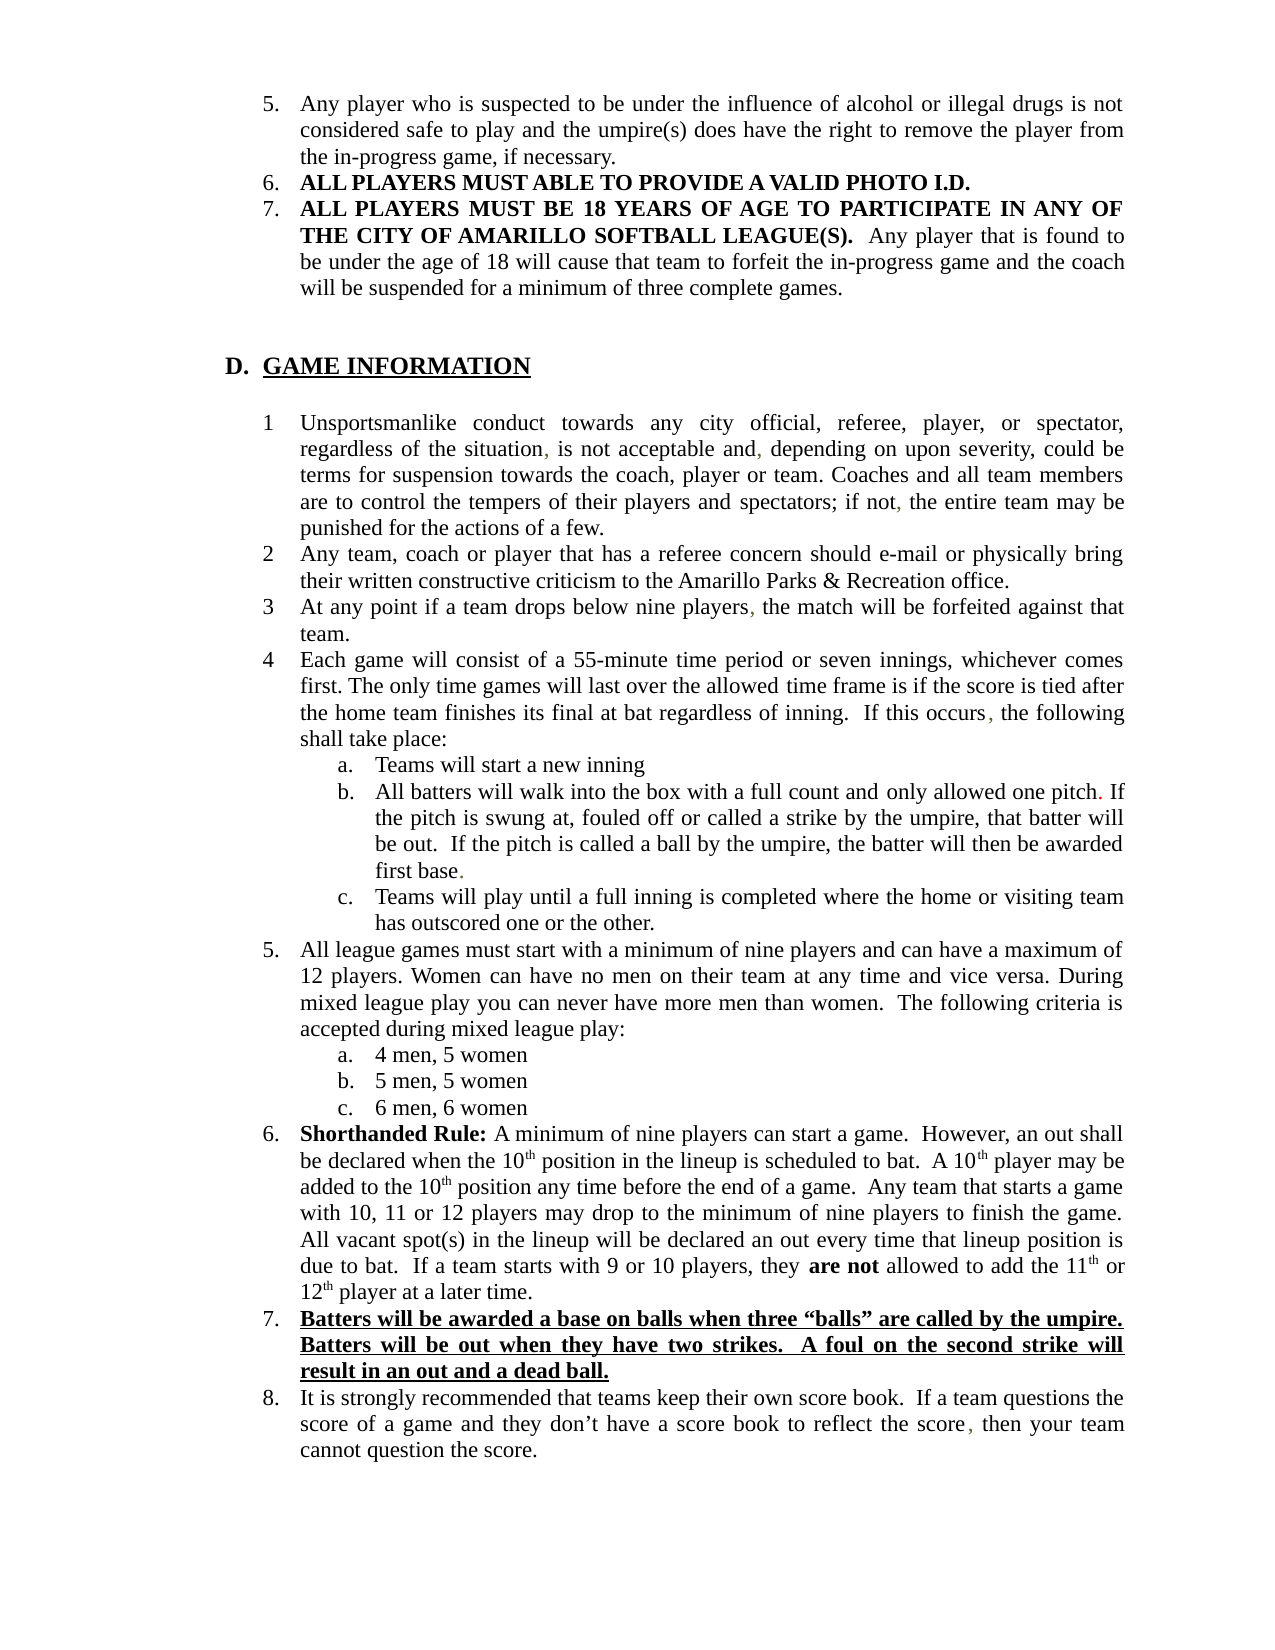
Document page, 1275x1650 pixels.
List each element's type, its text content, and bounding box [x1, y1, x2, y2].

list At any point if a team drops below nine players, the match will be forfeited against that team. [262, 593, 1125, 646]
list 6 men, 6 women [337, 1094, 1125, 1120]
list Batters will be awarded a base on balls when three “balls” are called by the umpire. Batters will be out when they have two strikes. A foul on the second strike will result in an out and a dead ball. [262, 1305, 1125, 1384]
list All league games must start with a minimum of nine players and can have a maximum of 12 players. Women can have no men on their team at any time and vice versa. During mixed league play you can never have more men than women. The following criteria is accepted during mixed league play: [262, 936, 1125, 1041]
list ALL PLAYERS MUST ABLE TO PROVIDE A VALID PHOTO I.D. [262, 169, 1125, 195]
list Teams will start a new inning [337, 751, 1125, 778]
list GAME INFORMATION [225, 351, 1125, 380]
list 5 men, 5 women [337, 1068, 1125, 1094]
list Each game will consist of a 55-minute time period or seven innings, whichever comes first. The only time games will last over the allowed time frame is if the score is tied after the home team finishes its final at bat regardless of inning. If this occurs, the following shall take place: [262, 646, 1125, 751]
list Shorthanded Rule: A minimum of nine players can start a game. However, an out shall be declared when the 10th position in the lineup is scheduled to bat. A 10th player may be added to the 10th position any time before the end of a game. Any team that starts a game with 10, 11 or 12 players may drop to the minimum of nine players to finish the game. All vacant spot(s) in the lineup will be declared an out every time that lineup position is due to bat. If a team starts with 9 or 10 players, they are not allowed to add the 11th or 12th player at a later time. [262, 1120, 1125, 1305]
list It is strongly recommended that teams keep their own score book. If a team questions the score of a game and they don’t have a score book to reflect the score, then your team cannot question the score. [262, 1384, 1125, 1463]
list ALL PLAYERS MUST BE 18 YEARS OF AGE TO PARTICIPATE IN ANY OF THE CITY OF AMARILLO SOFTBALL LEAGUE(S). Any player that is found to be under the age of 18 will cause that team to forfeit the in-progress game and the coach will be suspended for a minimum of three complete games. [262, 195, 1125, 301]
list Any team, coach or player that has a referee concern should e-mail or physically bring their written constructive criticism to the Amarillo Parks & Recreation office. [262, 541, 1125, 593]
list 4 men, 5 women [337, 1041, 1125, 1068]
list Any player who is suspected to be under the influence of alcohol or illegal drugs is not considered safe to play and the umpire(s) does have the right to remove the player from the in-progress game, if necessary. [262, 90, 1125, 169]
list All batters will walk into the box with a full count and only allowed one pitch. If the pitch is swung at, fouled off or called a strike by the umpire, that batter will be out. If the pitch is called a ball by the umpire, the batter will then be awarded first base. [337, 778, 1125, 883]
list Unsportsmanlike conduct towards any city official, referee, player, or spectator, regardless of the situation, is not acceptable and, depending on upon severity, could be terms for suspension towards the coach, player or team. Coaches and all team members are to control the tempers of their players and spectators; if not, the entire team may be punished for the actions of a few. [262, 409, 1125, 541]
list Teams will play until a full inning is completed where the home or visiting team has outscored one or the other. [337, 883, 1125, 936]
